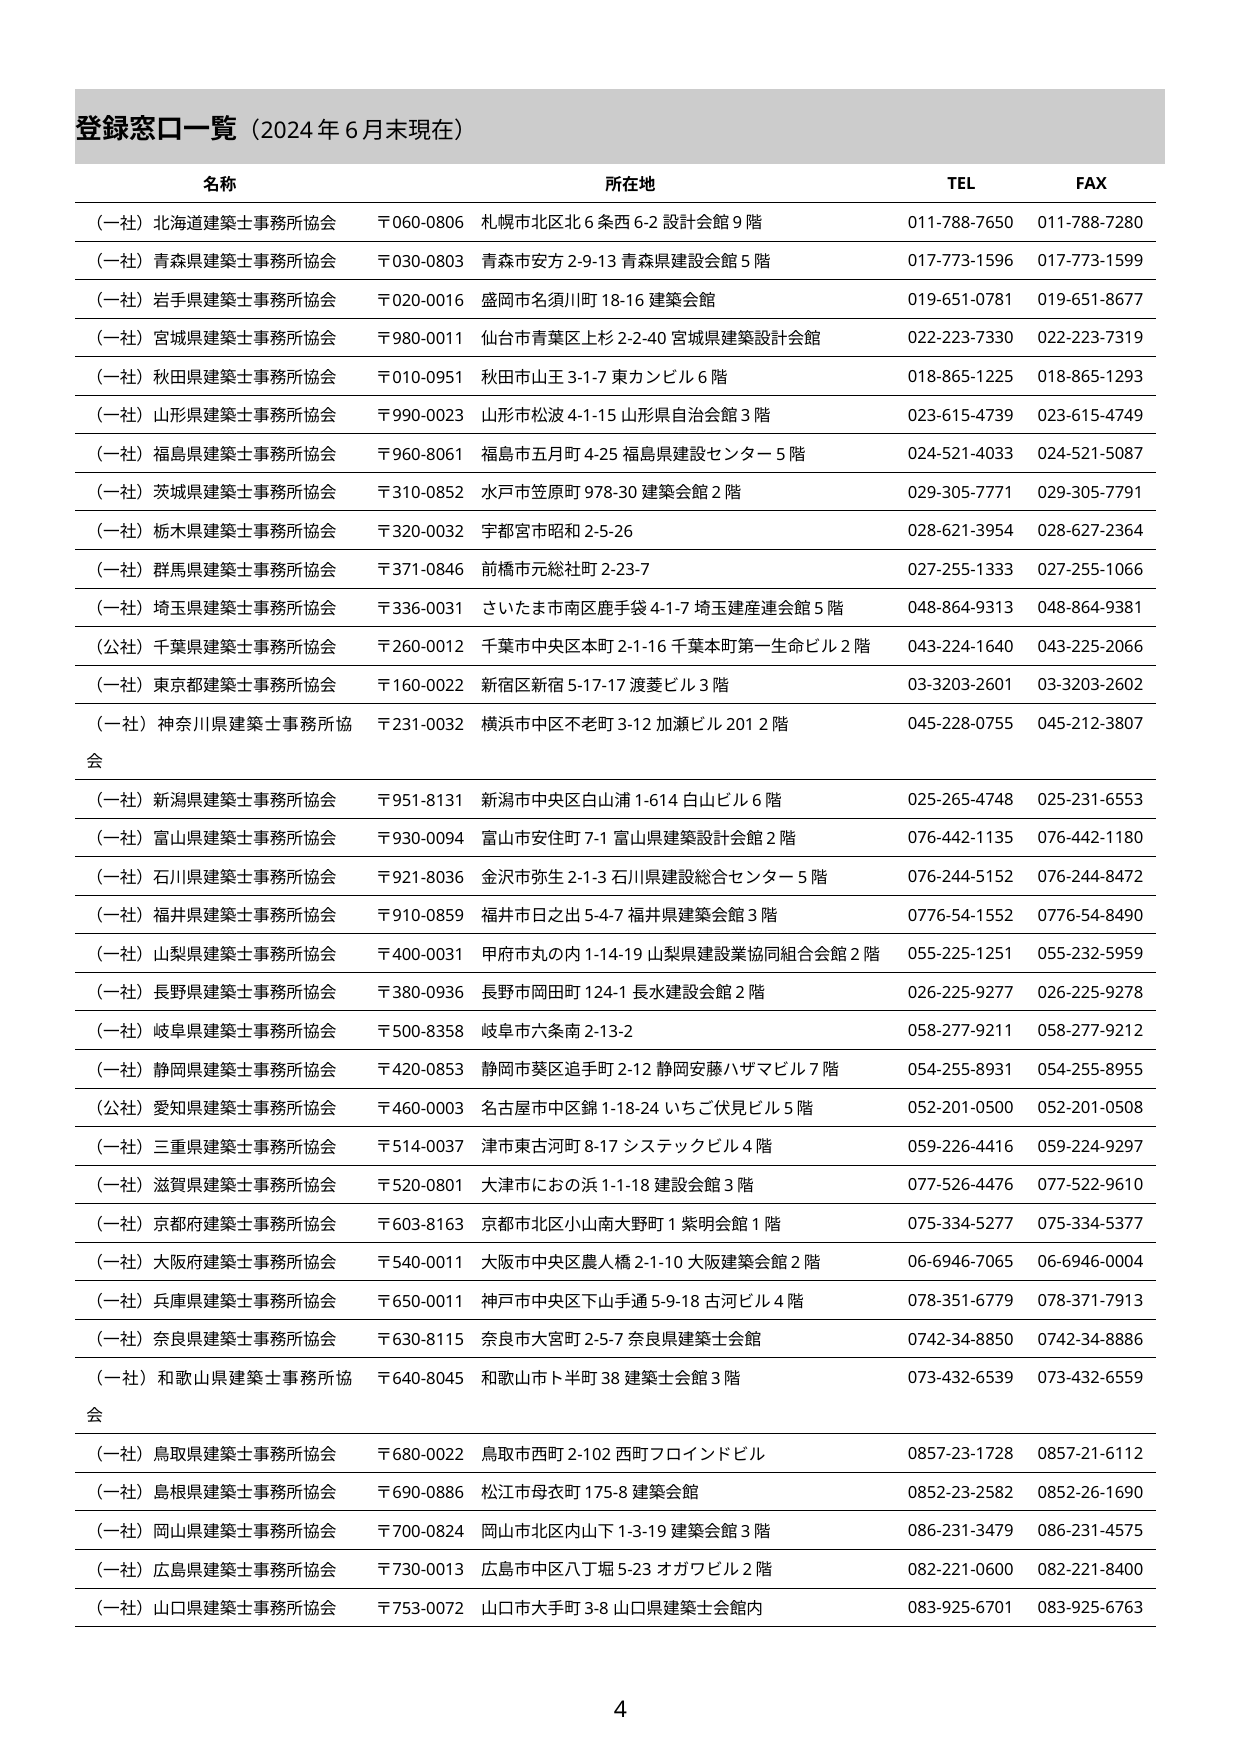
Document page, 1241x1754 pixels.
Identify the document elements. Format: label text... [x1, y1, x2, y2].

table_cell （一社）青森県建築士事務所協会 [75, 242, 364, 279]
table_cell （一社）岩手県建築士事務所協会 [75, 280, 364, 318]
table_cell 〒420-0853 静岡市葵区追手町2-12 静岡安藤ハザマビル7階 [364, 1050, 896, 1087]
table_cell 0776-54-1552 [896, 896, 1026, 933]
table_cell （一社）福島県建築士事務所協会 [75, 434, 364, 472]
table_cell 075-334-5377 [1026, 1204, 1156, 1242]
table_cell 026-225-9278 [1026, 973, 1156, 1010]
table_cell 〒500-8358 岐阜市六条南2-13-2 [364, 1011, 896, 1049]
table_cell （一社）長野県建築士事務所協会 [75, 973, 364, 1010]
table_cell （一社）茨城県建築士事務所協会 [75, 473, 364, 510]
table_cell 0742-34-8850 [896, 1320, 1026, 1357]
table_cell （一社）北海道建築士事務所協会 [75, 203, 364, 241]
table_cell 〒700-0824 岡山市北区内山下1-3-19 建築会館3階 [364, 1511, 896, 1549]
table_cell 048-864-9313 [896, 589, 1026, 626]
table_cell 0857-23-1728 [896, 1434, 1026, 1472]
table_cell 〒030-0803 青森市安方2-9-13 青森県建設会館5階 [364, 242, 896, 279]
table_header 所在地 [364, 165, 896, 202]
table_cell 054-255-8955 [1026, 1050, 1156, 1087]
table_cell 073-432-6539 [896, 1358, 1026, 1433]
table_cell 〒310-0852 水戸市笠原町978-30 建築会館2階 [364, 473, 896, 510]
table_cell （一社）和歌山県建築士事務所協会 [75, 1358, 364, 1433]
table_cell 〒730-0013 広島市中区八丁堀5-23 オガワビル2階 [364, 1550, 896, 1587]
table_cell （一社）大阪府建築士事務所協会 [75, 1243, 364, 1280]
table_cell （一社）島根県建築士事務所協会 [75, 1473, 364, 1510]
table_header 名称 [75, 165, 364, 202]
table_cell 019-651-8677 [1026, 280, 1156, 318]
table_cell （一社）宮城県建築士事務所協会 [75, 319, 364, 356]
table_cell （一社）群馬県建築士事務所協会 [75, 550, 364, 587]
table_cell （一社）兵庫県建築士事務所協会 [75, 1281, 364, 1319]
table_cell （一社）京都府建築士事務所協会 [75, 1204, 364, 1242]
table_cell 〒540-0011 大阪市中央区農人橋2-1-10 大阪建築会館2階 [364, 1243, 896, 1280]
table_cell 078-351-6779 [896, 1281, 1026, 1319]
table_cell 018-865-1225 [896, 357, 1026, 395]
table_cell 083-925-6701 [896, 1589, 1026, 1626]
table_cell 082-221-8400 [1026, 1550, 1156, 1587]
table_cell 〒690-0886 松江市母衣町175-8 建築会館 [364, 1473, 896, 1510]
table_cell 055-225-1251 [896, 934, 1026, 972]
table_cell 086-231-4575 [1026, 1511, 1156, 1549]
table_cell 045-228-0755 [896, 704, 1026, 779]
table_cell 025-231-6553 [1026, 780, 1156, 818]
table_cell 〒380-0936 長野市岡田町124-1 長水建設会館2階 [364, 973, 896, 1010]
table_cell 076-244-5152 [896, 857, 1026, 895]
table_cell 017-773-1596 [896, 242, 1026, 279]
table_cell （公社）千葉県建築士事務所協会 [75, 627, 364, 664]
table_cell 026-225-9277 [896, 973, 1026, 1010]
table_cell （一社）奈良県建築士事務所協会 [75, 1320, 364, 1357]
table_cell 028-627-2364 [1026, 511, 1156, 549]
table_cell 028-621-3954 [896, 511, 1026, 549]
table_cell 045-212-3807 [1026, 704, 1156, 779]
table_cell 086-231-3479 [896, 1511, 1026, 1549]
table_cell （一社）岡山県建築士事務所協会 [75, 1511, 364, 1549]
table_cell 018-865-1293 [1026, 357, 1156, 395]
table_cell 〒060-0806 札幌市北区北6条西6-2 設計会館9階 [364, 203, 896, 241]
table_cell 055-232-5959 [1026, 934, 1156, 972]
table_cell 029-305-7771 [896, 473, 1026, 510]
table_cell （一社）埼玉県建築士事務所協会 [75, 589, 364, 626]
table_cell 0852-26-1690 [1026, 1473, 1156, 1510]
table_cell 0776-54-8490 [1026, 896, 1156, 933]
table_cell （一社）秋田県建築士事務所協会 [75, 357, 364, 395]
table_cell 027-255-1066 [1026, 550, 1156, 587]
table_cell 〒400-0031 甲府市丸の内1-14-19 山梨県建設業協同組合会館2階 [364, 934, 896, 972]
table_cell 〒640-8045 和歌山市ト半町38 建築士会館3階 [364, 1358, 896, 1433]
table_cell （一社）神奈川県建築士事務所協会 [75, 704, 364, 779]
table_cell 058-277-9212 [1026, 1011, 1156, 1049]
table_cell 076-244-8472 [1026, 857, 1156, 895]
table_cell 〒460-0003 名古屋市中区錦1-18-24 いちご伏見ビル5階 [364, 1089, 896, 1126]
table_cell （一社）新潟県建築士事務所協会 [75, 780, 364, 818]
table_cell 023-615-4749 [1026, 396, 1156, 433]
table_cell 〒990-0023 山形市松波4-1-15 山形県自治会館3階 [364, 396, 896, 433]
table_cell 〒930-0094 富山市安住町7-1 富山県建築設計会館2階 [364, 819, 896, 856]
table_cell 03-3203-2601 [896, 666, 1026, 703]
table_cell 〒320-0032 宇都宮市昭和2-5-26 [364, 511, 896, 549]
table_cell 011-788-7650 [896, 203, 1026, 241]
table_cell （一社）広島県建築士事務所協会 [75, 1550, 364, 1587]
table_cell 083-925-6763 [1026, 1589, 1156, 1626]
table_cell 022-223-7319 [1026, 319, 1156, 356]
table_cell 029-305-7791 [1026, 473, 1156, 510]
table_cell 025-265-4748 [896, 780, 1026, 818]
table_cell 0742-34-8886 [1026, 1320, 1156, 1357]
table_cell 024-521-4033 [896, 434, 1026, 472]
table_cell （一社）静岡県建築士事務所協会 [75, 1050, 364, 1087]
table_cell （一社）東京都建築士事務所協会 [75, 666, 364, 703]
table_cell 075-334-5277 [896, 1204, 1026, 1242]
table_cell 017-773-1599 [1026, 242, 1156, 279]
table_cell 043-224-1640 [896, 627, 1026, 664]
table_cell 06-6946-7065 [896, 1243, 1026, 1280]
table_cell （一社）山形県建築士事務所協会 [75, 396, 364, 433]
table_cell 〒514-0037 津市東古河町8-17 システックビル4階 [364, 1127, 896, 1164]
table_cell 0857-21-6112 [1026, 1434, 1156, 1472]
table_cell 06-6946-0004 [1026, 1243, 1156, 1280]
table_cell 03-3203-2602 [1026, 666, 1156, 703]
table_cell 〒520-0801 大津市におの浜1-1-18 建設会館3階 [364, 1166, 896, 1203]
table_header FAX [1026, 165, 1156, 202]
table_cell 〒160-0022 新宿区新宿5-17-17渡菱ビル3階 [364, 666, 896, 703]
table_cell （公社）愛知県建築士事務所協会 [75, 1089, 364, 1126]
table_cell （一社）三重県建築士事務所協会 [75, 1127, 364, 1164]
table_cell 022-223-7330 [896, 319, 1026, 356]
table_cell 059-224-9297 [1026, 1127, 1156, 1164]
table_cell 052-201-0500 [896, 1089, 1026, 1126]
table_cell （一社）鳥取県建築士事務所協会 [75, 1434, 364, 1472]
table_cell 019-651-0781 [896, 280, 1026, 318]
table_cell （一社）石川県建築士事務所協会 [75, 857, 364, 895]
table_cell 〒753-0072 山口市大手町3-8 山口県建築士会館内 [364, 1589, 896, 1626]
table_cell 043-225-2066 [1026, 627, 1156, 664]
table_cell （一社）山口県建築士事務所協会 [75, 1589, 364, 1626]
table_cell 024-521-5087 [1026, 434, 1156, 472]
table_cell 077-526-4476 [896, 1166, 1026, 1203]
table_cell 〒910-0859 福井市日之出5-4-7 福井県建築会館3階 [364, 896, 896, 933]
table_cell 〒020-0016 盛岡市名須川町18-16 建築会館 [364, 280, 896, 318]
table_cell 〒680-0022 鳥取市西町2-102 西町フロインドビル [364, 1434, 896, 1472]
table_cell 〒336-0031 さいたま市南区鹿手袋4-1-7 埼玉建産連会館5階 [364, 589, 896, 626]
table_cell 〒951-8131 新潟市中央区白山浦1-614 白山ビル6階 [364, 780, 896, 818]
table_cell 〒260-0012 千葉市中央区本町2-1-16 千葉本町第一生命ビル2階 [364, 627, 896, 664]
table_cell （一社）岐阜県建築士事務所協会 [75, 1011, 364, 1049]
table_cell 〒371-0846 前橋市元総社町2-23-7 [364, 550, 896, 587]
table_cell 011-788-7280 [1026, 203, 1156, 241]
table_cell （一社）山梨県建築士事務所協会 [75, 934, 364, 972]
table_cell 048-864-9381 [1026, 589, 1156, 626]
table_header TEL [896, 165, 1026, 202]
table_cell 058-277-9211 [896, 1011, 1026, 1049]
table_cell 052-201-0508 [1026, 1089, 1156, 1126]
table_cell 〒921-8036 金沢市弥生2-1-3 石川県建設総合センター5階 [364, 857, 896, 895]
table_cell 059-226-4416 [896, 1127, 1026, 1164]
table_cell （一社）栃木県建築士事務所協会 [75, 511, 364, 549]
table_cell 〒603-8163 京都市北区小山南大野町1 紫明会館1階 [364, 1204, 896, 1242]
table_cell （一社）福井県建築士事務所協会 [75, 896, 364, 933]
table_cell 054-255-8931 [896, 1050, 1026, 1087]
table_cell 〒960-8061 福島市五月町4-25 福島県建設センター5階 [364, 434, 896, 472]
table_cell 〒980-0011 仙台市青葉区上杉2-2-40 宮城県建築設計会館 [364, 319, 896, 356]
table_cell 077-522-9610 [1026, 1166, 1156, 1203]
table_cell 076-442-1180 [1026, 819, 1156, 856]
table_cell 〒231-0032 横浜市中区不老町3-12 加瀬ビル201 2階 [364, 704, 896, 779]
table_cell （一社）滋賀県建築士事務所協会 [75, 1166, 364, 1203]
table_cell 082-221-0600 [896, 1550, 1026, 1587]
table_cell 027-255-1333 [896, 550, 1026, 587]
table_cell 078-371-7913 [1026, 1281, 1156, 1319]
text 登録窓口一覧（2024年6月末現在） [75, 89, 1165, 164]
table_cell 023-615-4739 [896, 396, 1026, 433]
table_cell 〒630-8115 奈良市大宮町2-5-7 奈良県建築士会館 [364, 1320, 896, 1357]
table_cell 〒650-0011 神戸市中央区下山手通5-9-18 古河ビル4階 [364, 1281, 896, 1319]
table_cell 076-442-1135 [896, 819, 1026, 856]
table_cell 〒010-0951 秋田市山王3-1-7 東カンビル6階 [364, 357, 896, 395]
table_cell 073-432-6559 [1026, 1358, 1156, 1433]
table_cell （一社）富山県建築士事務所協会 [75, 819, 364, 856]
table_cell 0852-23-2582 [896, 1473, 1026, 1510]
